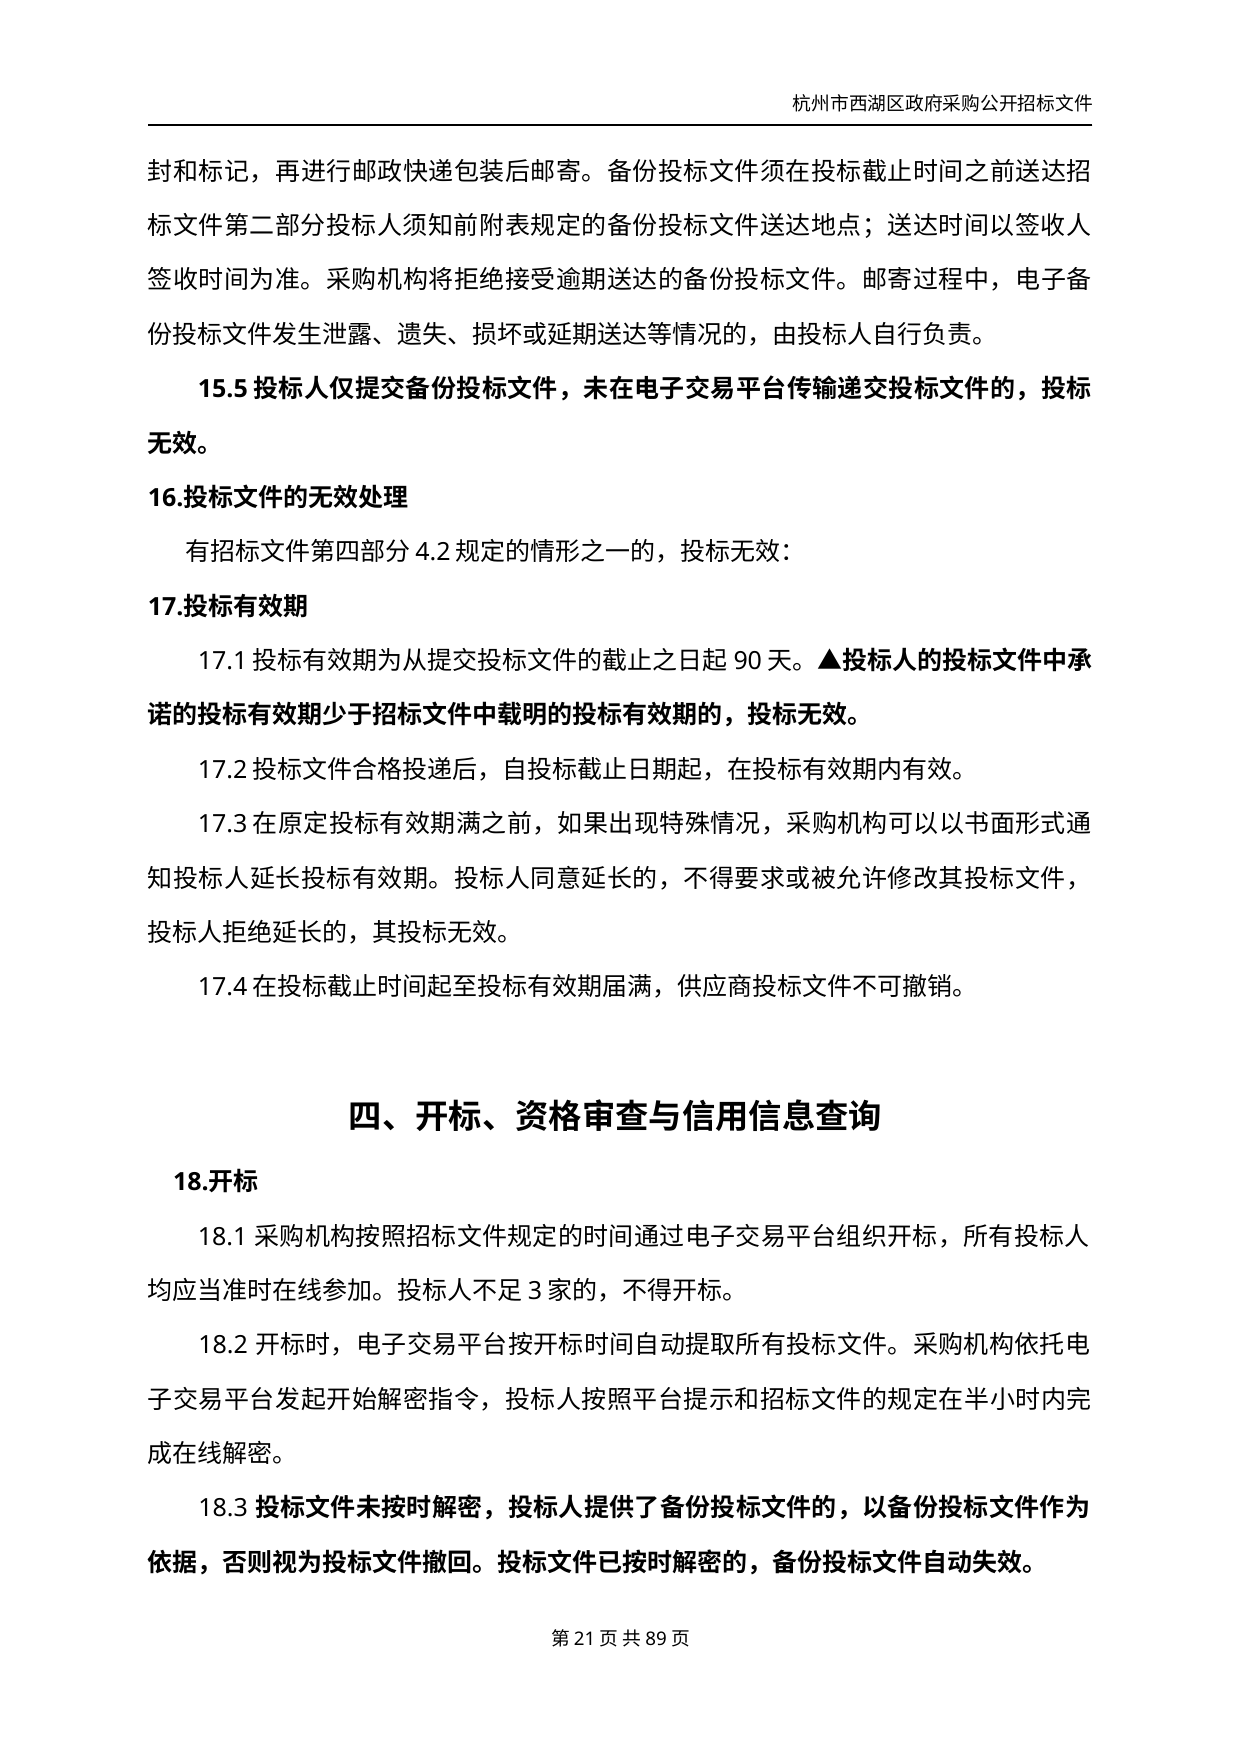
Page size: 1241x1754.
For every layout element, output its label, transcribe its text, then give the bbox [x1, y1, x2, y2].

text 16.投标文件的无效处理 [148, 477, 1092, 514]
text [148, 151, 1092, 351]
text 17.2投标文件合格投递后，自投标截止日期起，在投标有效期内有效。 [148, 749, 1092, 786]
text 15.5投标人仅提交备份投标文件，未在电子交易平台传输递交投标文件的，投标无效。 [148, 369, 1092, 459]
text 18.3 投标文件未按时解密，投标人提供了备份投标文件的，以备份投标文件作为依据，否则视为投标文件撤回。投标文件已按时解密的，备份投标文件自动失效。 [148, 1488, 1092, 1578]
text 17.4在投标截止时间起至投标有效期届满，供应商投标文件不可撤销。 [148, 967, 1092, 1003]
text 有招标文件第四部分4.2规定的情形之一的，投标无效： [148, 532, 1092, 568]
text 17.1投标有效期为从提交投标文件的截止之日起90天。▲投标人的投标文件中承诺的投标有效期少于招标文件中载明的投标有效期的，投标无效。 [148, 641, 1092, 731]
text 18.2 开标时，电子交易平台按开标时间自动提取所有投标文件。采购机构依托电子交易平台发起开始解密指令，投标人按照平台提示和招标文件的规定在半小时内完成在线解密。 [148, 1325, 1092, 1470]
text 四、开标、资格审查与信用信息查询 [148, 1089, 1092, 1138]
text 18.开标 [148, 1162, 1092, 1198]
text 17.3在原定投标有效期满之前，如果出现特殊情况，采购机构可以以书面形式通知投标人延长投标有效期。投标人同意延长的，不得要求或被允许修改其投标文件，投标人拒绝延长的，其投标无效。 [148, 804, 1092, 949]
text 17.投标有效期 [148, 586, 1092, 622]
text 18.1 采购机构按照招标文件规定的时间通过电子交易平台组织开标，所有投标人均应当准时在线参加。投标人不足3家的，不得开标。 [148, 1216, 1092, 1307]
